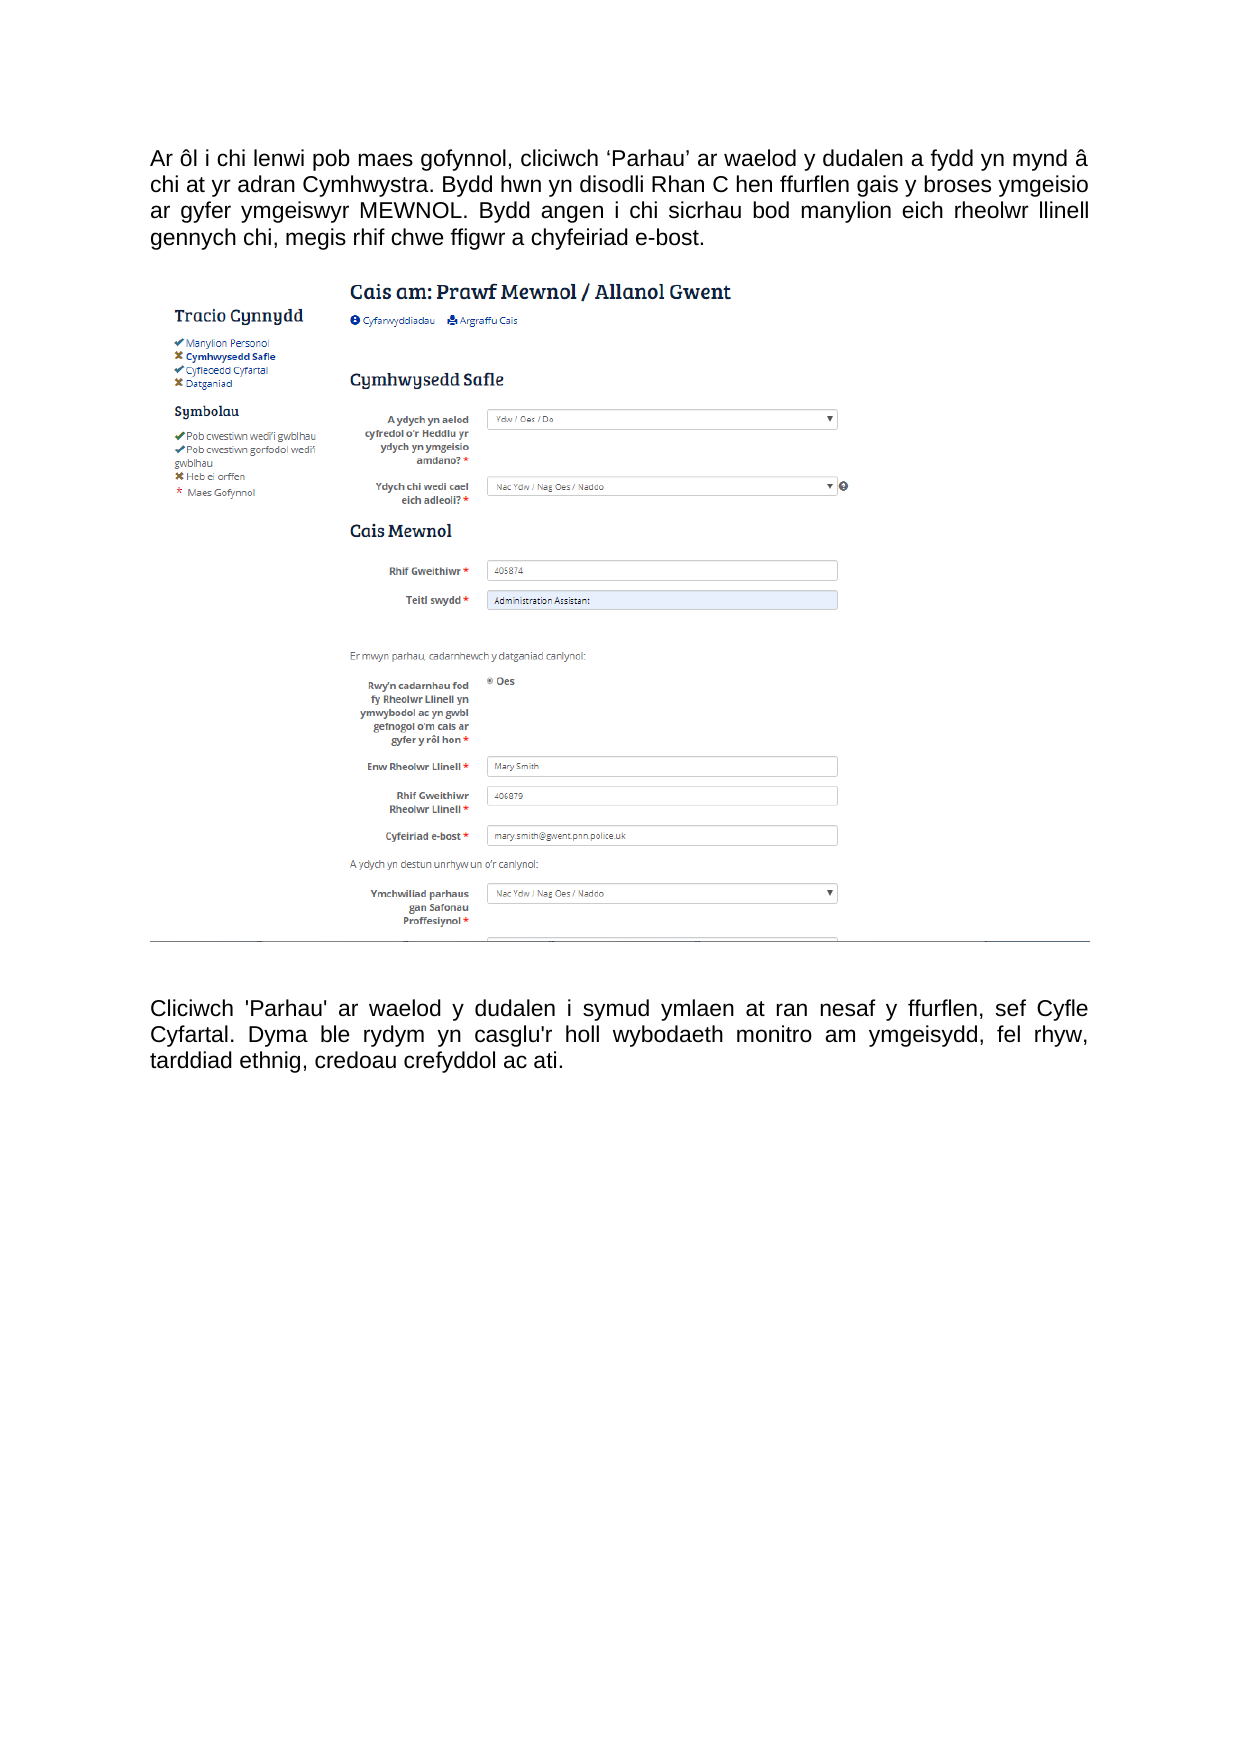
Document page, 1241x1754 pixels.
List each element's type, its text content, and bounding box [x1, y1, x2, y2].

text Cliciwch 'Parhau' ar waelod y dudalen i symud ymlaen at ran nesaf y ffurflen, sef Cyfle Cyfartal. Dyma ble rydym yn casglu'r holl wybodaeth monitro am ymgeisydd, fel rhyw, tarddiad ethnig, credoau crefyddol ac ati. [150, 994, 1090, 1073]
picture [150, 276, 1091, 942]
text Ar ôl i chi lenwi pob maes gofynnol, cliciwch ‘Parhau’ ar waelod y dudalen a fydd yn mynd â chi at yr adran Cymhwystra. Bydd hwn yn disodli Rhan C hen ffurflen gais y broses ymgeisio ar gyfer ymgeiswyr MEWNOL. Bydd angen i chi sicrhau bod manylion eich rheolwr llinell gennych chi, megis rhif chwe ffigwr a chyfeiriad e-bost. [150, 144, 1090, 250]
